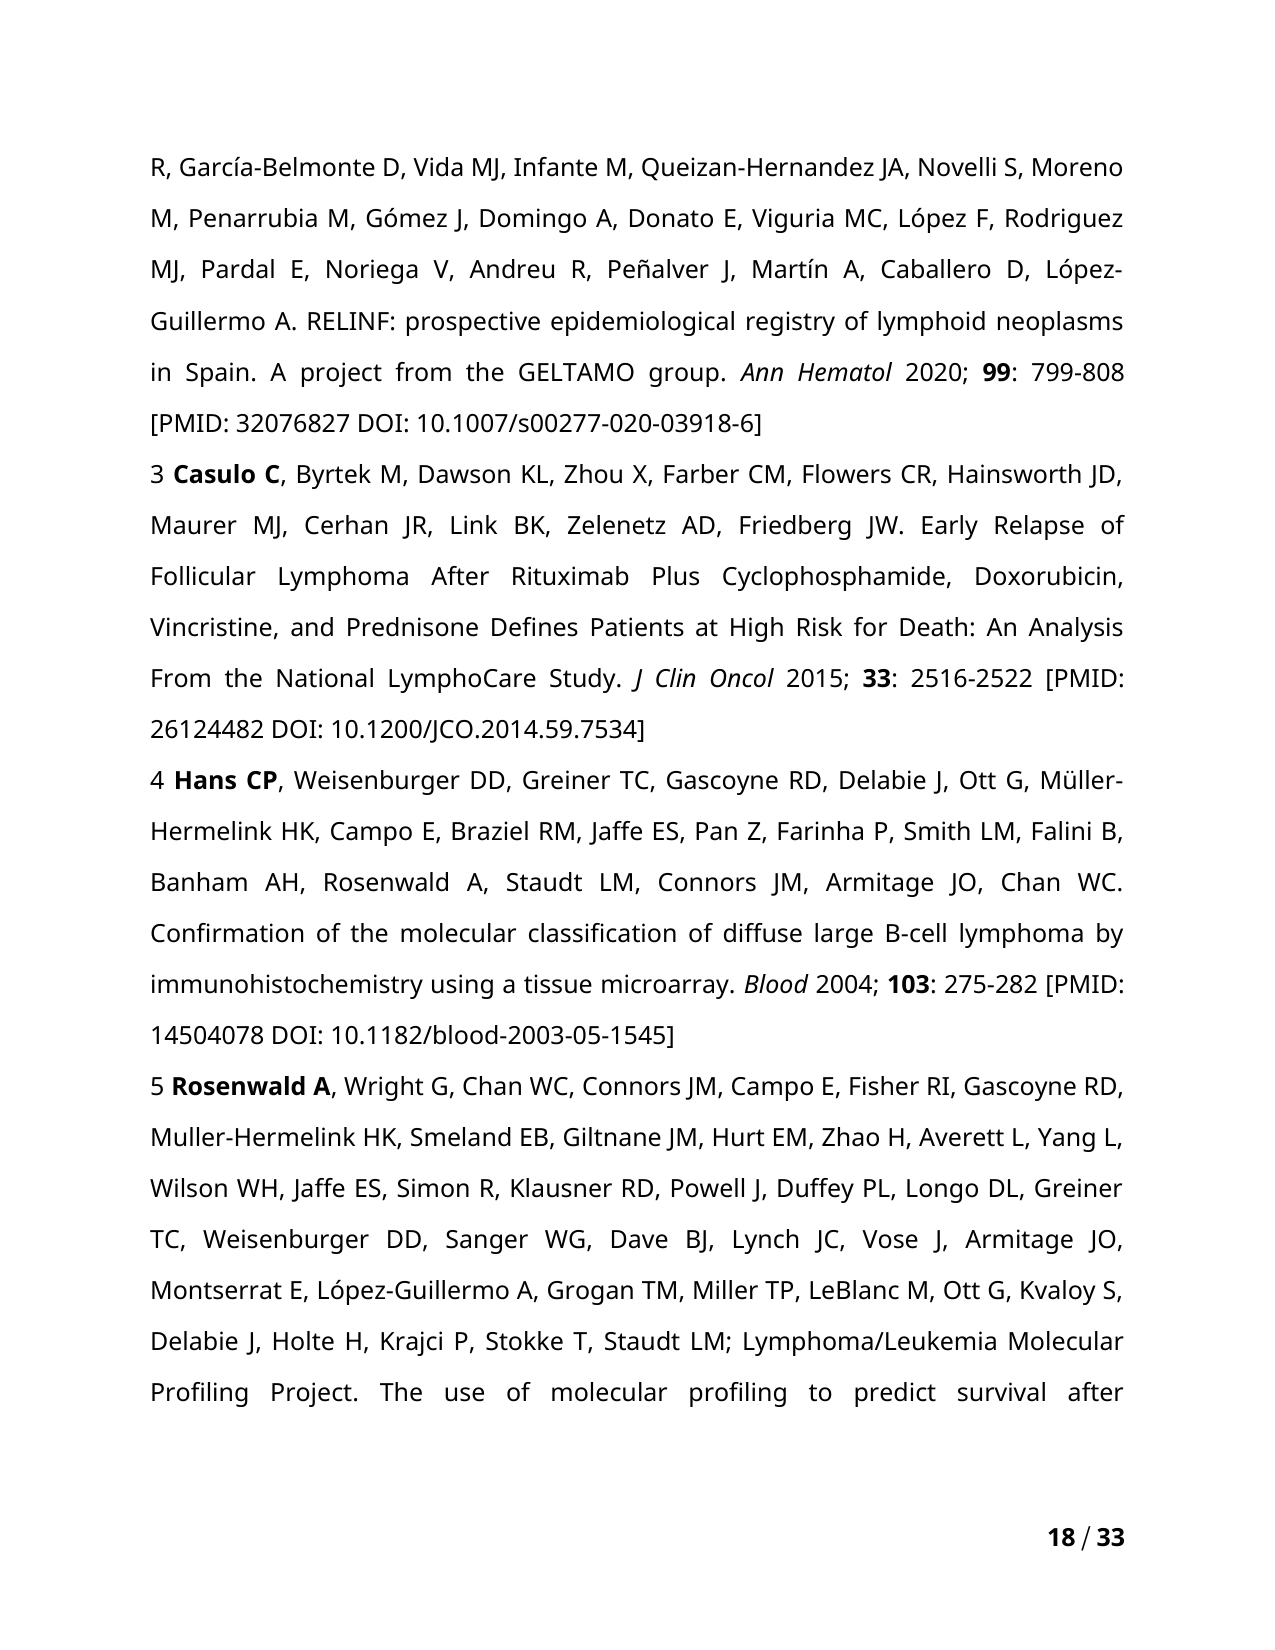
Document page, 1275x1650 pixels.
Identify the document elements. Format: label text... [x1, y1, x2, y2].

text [150, 1069, 1125, 1409]
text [150, 150, 1125, 439]
text 4 Hans CP, Weisenburger DD, Greiner TC, Gascoyne RD, Delabie J, Ott G, Müller-Hermelink HK, Campo E, Braziel RM, Jaffe ES, Pan Z, Farinha P, Smith LM, Falini B, Banham AH, Rosenwald A, Staudt LM, Connors JM, Armitage JO, Chan WC. Confirmation of the molecular classification of diffuse large B-cell lymphoma by immunohistochemistry using a tissue microarray. Blood 2004; 103: 275-282 [PMID: 14504078 DOI: 10.1182/blood-2003-05-1545] [150, 762, 1125, 1052]
text 3 Casulo C, Byrtek M, Dawson KL, Zhou X, Farber CM, Flowers CR, Hainsworth JD, Maurer MJ, Cerhan JR, Link BK, Zelenetz AD, Friedberg JW. Early Relapse of Follicular Lymphoma After Rituximab Plus Cyclophosphamide, Doxorubicin, Vincristine, and Prednisone Defines Patients at High Risk for Death: An Analysis From the National LymphoCare Study. J Clin Oncol 2015; 33: 2516-2522 [PMID: 26124482 DOI: 10.1200/JCO.2014.59.7534] [150, 456, 1125, 746]
